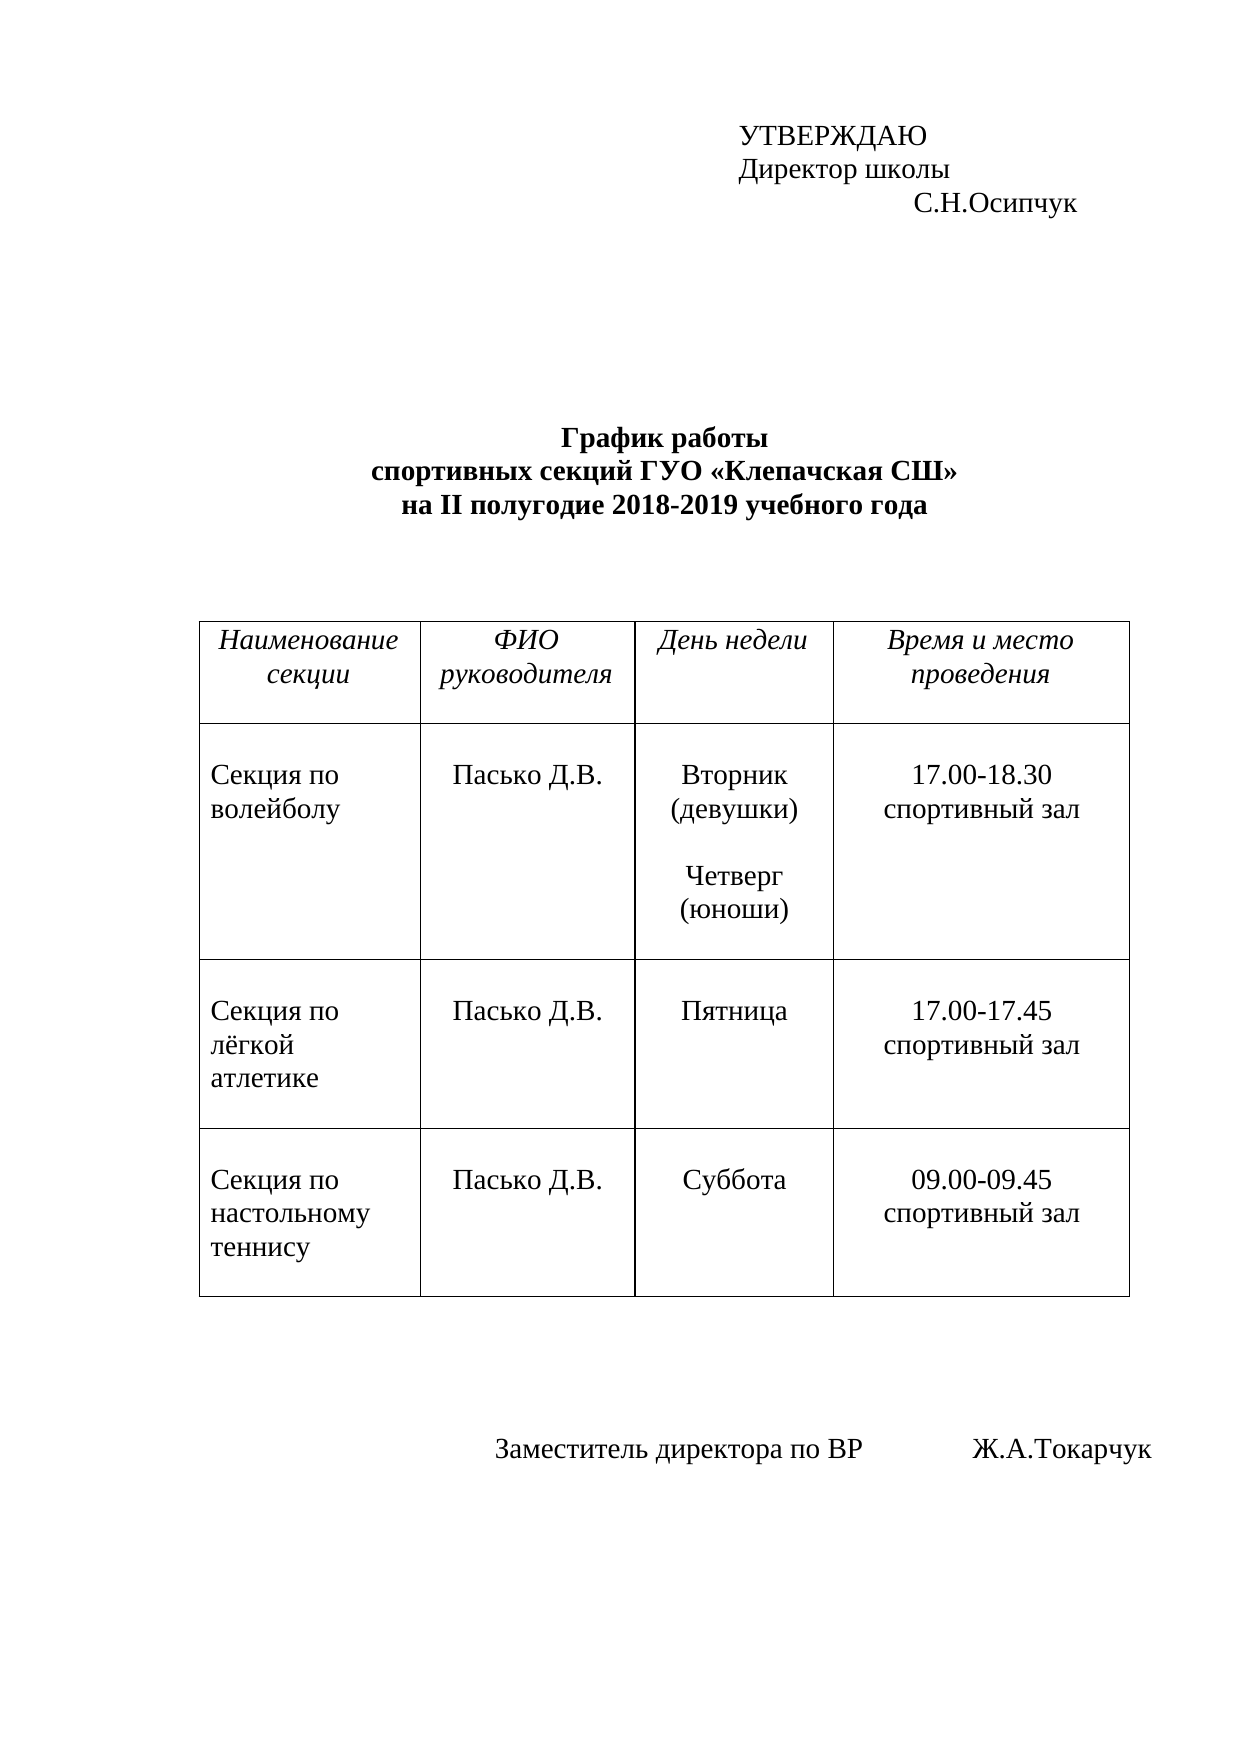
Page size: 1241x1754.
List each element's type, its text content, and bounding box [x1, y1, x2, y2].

text График работы [177, 420, 1152, 453]
text на II полугодие 2018-2019 учебного года [177, 487, 1152, 521]
text Директор школы [177, 152, 1152, 185]
table_header Наименование секции [200, 622, 420, 723]
table_header День недели [636, 622, 833, 723]
table_header ФИО руководителя [421, 622, 634, 723]
table_cell Пасько Д.В. [421, 960, 634, 1127]
table_cell Суббота [636, 1129, 833, 1296]
table_header Время и место проведения [834, 622, 1129, 723]
table_cell Пасько Д.В. [421, 1129, 634, 1296]
text УТВЕРЖДАЮ [177, 118, 1152, 152]
table_cell Секция по настольному теннису [200, 1129, 420, 1296]
table_cell Секция по лёгкой атлетике [200, 960, 420, 1127]
table_cell Секция по волейболу [200, 724, 420, 959]
text Заместитель директора по ВР Ж.А.Токарчук [177, 1431, 1152, 1465]
text С.Н.Осипчук [177, 185, 1152, 219]
text спортивных секций ГУО «Клепачская СШ» [177, 453, 1152, 487]
table_cell Вторник (девушки) Четверг (юноши) [636, 724, 833, 959]
table_cell 09.00-09.45 спортивный зал [834, 1129, 1129, 1296]
table_cell 17.00-17.45 спортивный зал [834, 960, 1129, 1127]
table_cell Пятница [636, 960, 833, 1127]
table_cell Пасько Д.В. [421, 724, 634, 959]
table_cell 17.00-18.30 спортивный зал [834, 724, 1129, 959]
